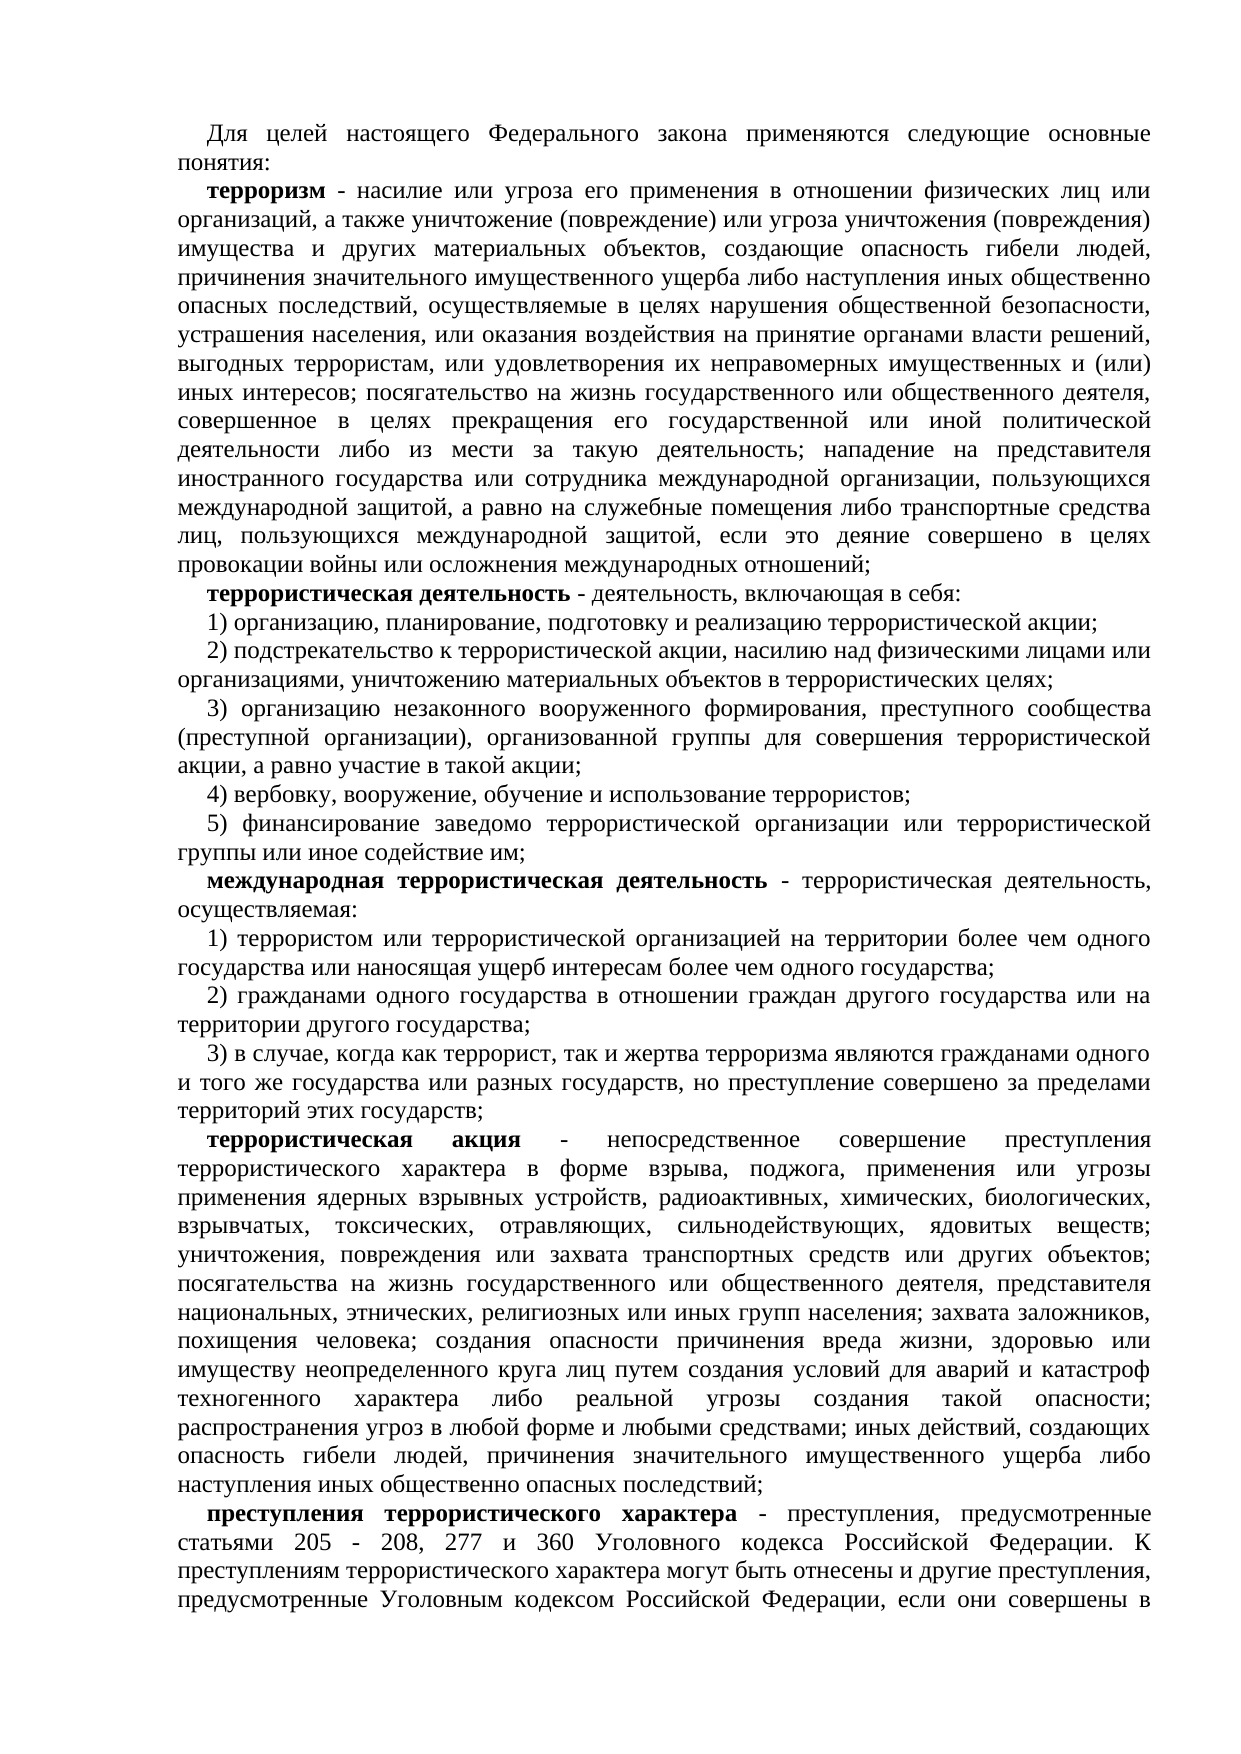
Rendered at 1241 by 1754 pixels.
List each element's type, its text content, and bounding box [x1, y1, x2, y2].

text 2) гражданами одного государства в отношении граждан другого государства или на территории другого государства; [177, 981, 1152, 1038]
text 1) террористом или террористической организацией на территории более чем одного государства или наносящая ущерб интересам более чем одного государства; [177, 923, 1152, 981]
text 2) подстрекательство к террористической акции, насилию над физическими лицами или организациями, уничтожению материальных объектов в террористических целях; [177, 636, 1152, 693]
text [177, 1498, 1152, 1613]
text террористическая акция - непосредственное совершение преступления террористического характера в форме взрыва, поджога, применения или угрозы применения ядерных взрывных устройств, радиоактивных, химических, биологических, взрывчатых, токсических, отравляющих, сильнодействующих, ядовитых веществ; уничтожения, повреждения или захвата транспортных средств или других объектов; посягательства на жизнь государственного или общественного деятеля, представителя национальных, этнических, религиозных или иных групп населения; захвата заложников, похищения человека; создания опасности причинения вреда жизни, здоровью или имуществу неопределенного круга лиц путем создания условий для аварий и катастроф техногенного характера либо реальной угрозы создания такой опасности; распространения угроз в любой форме и любыми средствами; иных действий, создающих опасность гибели людей, причинения значительного имущественного ущерба либо наступления иных общественно опасных последствий; [177, 1124, 1152, 1498]
text 4) вербовку, вооружение, обучение и использование террористов; [177, 779, 1152, 808]
text 3) в случае, когда как террорист, так и жертва терроризма являются гражданами одного и того же государства или разных государств, но преступление совершено за пределами территорий этих государств; [177, 1038, 1152, 1124]
text террористическая деятельность - деятельность, включающая в себя: [177, 578, 1152, 607]
text терроризм - насилие или угроза его применения в отношении физических лиц или организаций, а также уничтожение (повреждение) или угроза уничтожения (повреждения) имущества и других материальных объектов, создающие опасность гибели людей, причинения значительного имущественного ущерба либо наступления иных общественно опасных последствий, осуществляемые в целях нарушения общественной безопасности, устрашения населения, или оказания воздействия на принятие органами власти решений, выгодных террористам, или удовлетворения их неправомерных имущественных и (или) иных интересов; посягательство на жизнь государственного или общественного деятеля, совершенное в целях прекращения его государственной или иной политической деятельности либо из мести за такую деятельность; нападение на представителя иностранного государства или сотрудника международной организации, пользующихся международной защитой, а равно на служебные помещения либо транспортные средства лиц, пользующихся международной защитой, если это деяние совершено в целях провокации войны или осложнения международных отношений; [177, 176, 1152, 578]
text международная террористическая деятельность - террористическая деятельность, осуществляемая: [177, 866, 1152, 923]
text 5) финансирование заведомо террористической организации или террористической группы или иное содействие им; [177, 808, 1152, 866]
text Для целей настоящего Федерального закона применяются следующие основные понятия: [177, 118, 1152, 176]
text 3) организацию незаконного вооруженного формирования, преступного сообщества (преступной организации), организованной группы для совершения террористической акции, а равно участие в такой акции; [177, 693, 1152, 779]
text 1) организацию, планирование, подготовку и реализацию террористической акции; [177, 607, 1152, 636]
